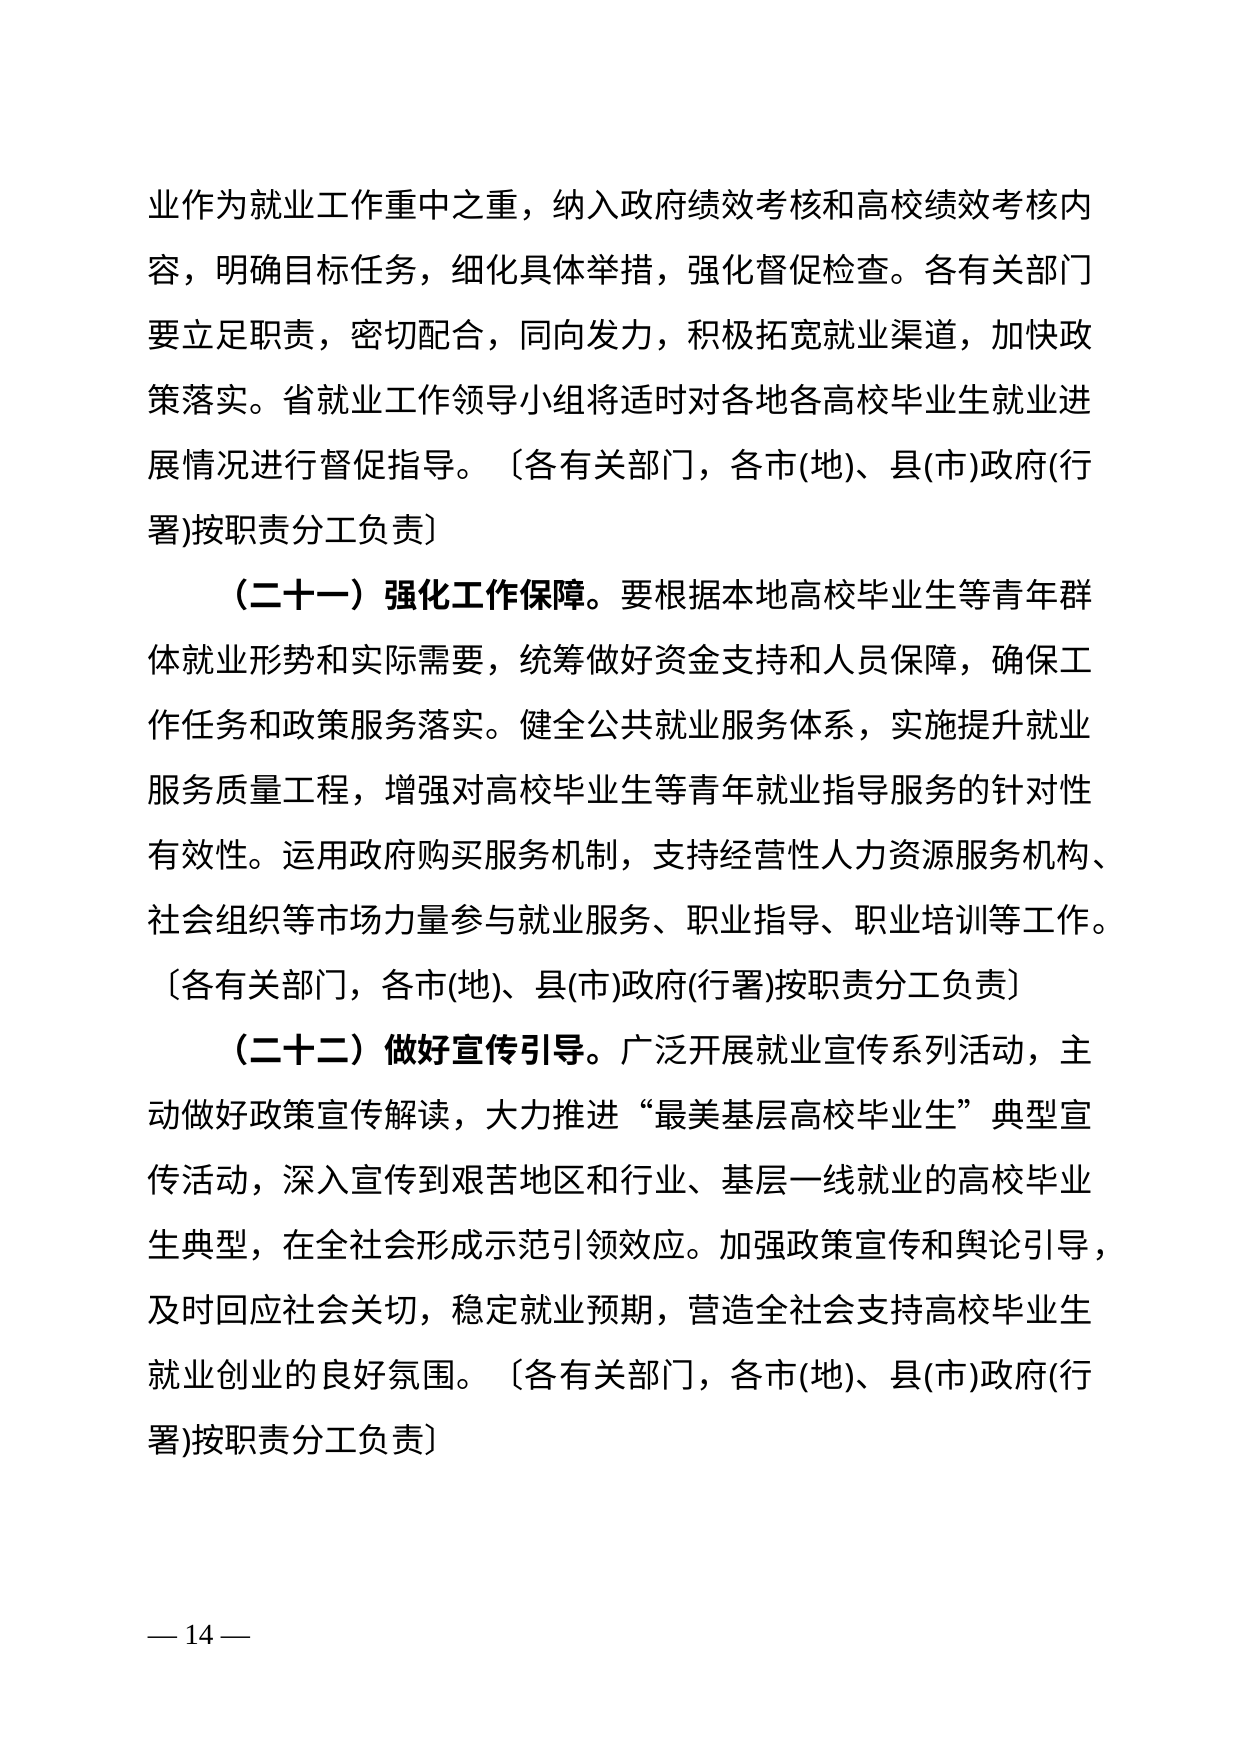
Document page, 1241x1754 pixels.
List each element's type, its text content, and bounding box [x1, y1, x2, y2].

text （二十一）强化工作保障。要根据本地高校毕业生等青年群体就业形势和实际需要，统筹做好资金支持和人员保障，确保工作任务和政策服务落实。健全公共就业服务体系，实施提升就业服务质量工程，增强对高校毕业生等青年就业指导服务的针对性有效性。运用政府购买服务机制，支持经营性人力资源服务机构、社会组织等市场力量参与就业服务、职业指导、职业培训等工作。〔各有关部门，各市(地)、县(市)政府(行署)按职责分工负责〕 [148, 561, 1092, 1016]
text （二十二）做好宣传引导。广泛开展就业宣传系列活动，主动做好政策宣传解读，大力推进“最美基层高校毕业生”典型宣传活动，深入宣传到艰苦地区和行业、基层一线就业的高校毕业生典型，在全社会形成示范引领效应。加强政策宣传和舆论引导，及时回应社会关切，稳定就业预期，营造全社会支持高校毕业生就业创业的良好氛围。〔各有关部门，各市(地)、县(市)政府(行署)按职责分工负责〕 [148, 1016, 1092, 1471]
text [148, 171, 1092, 561]
